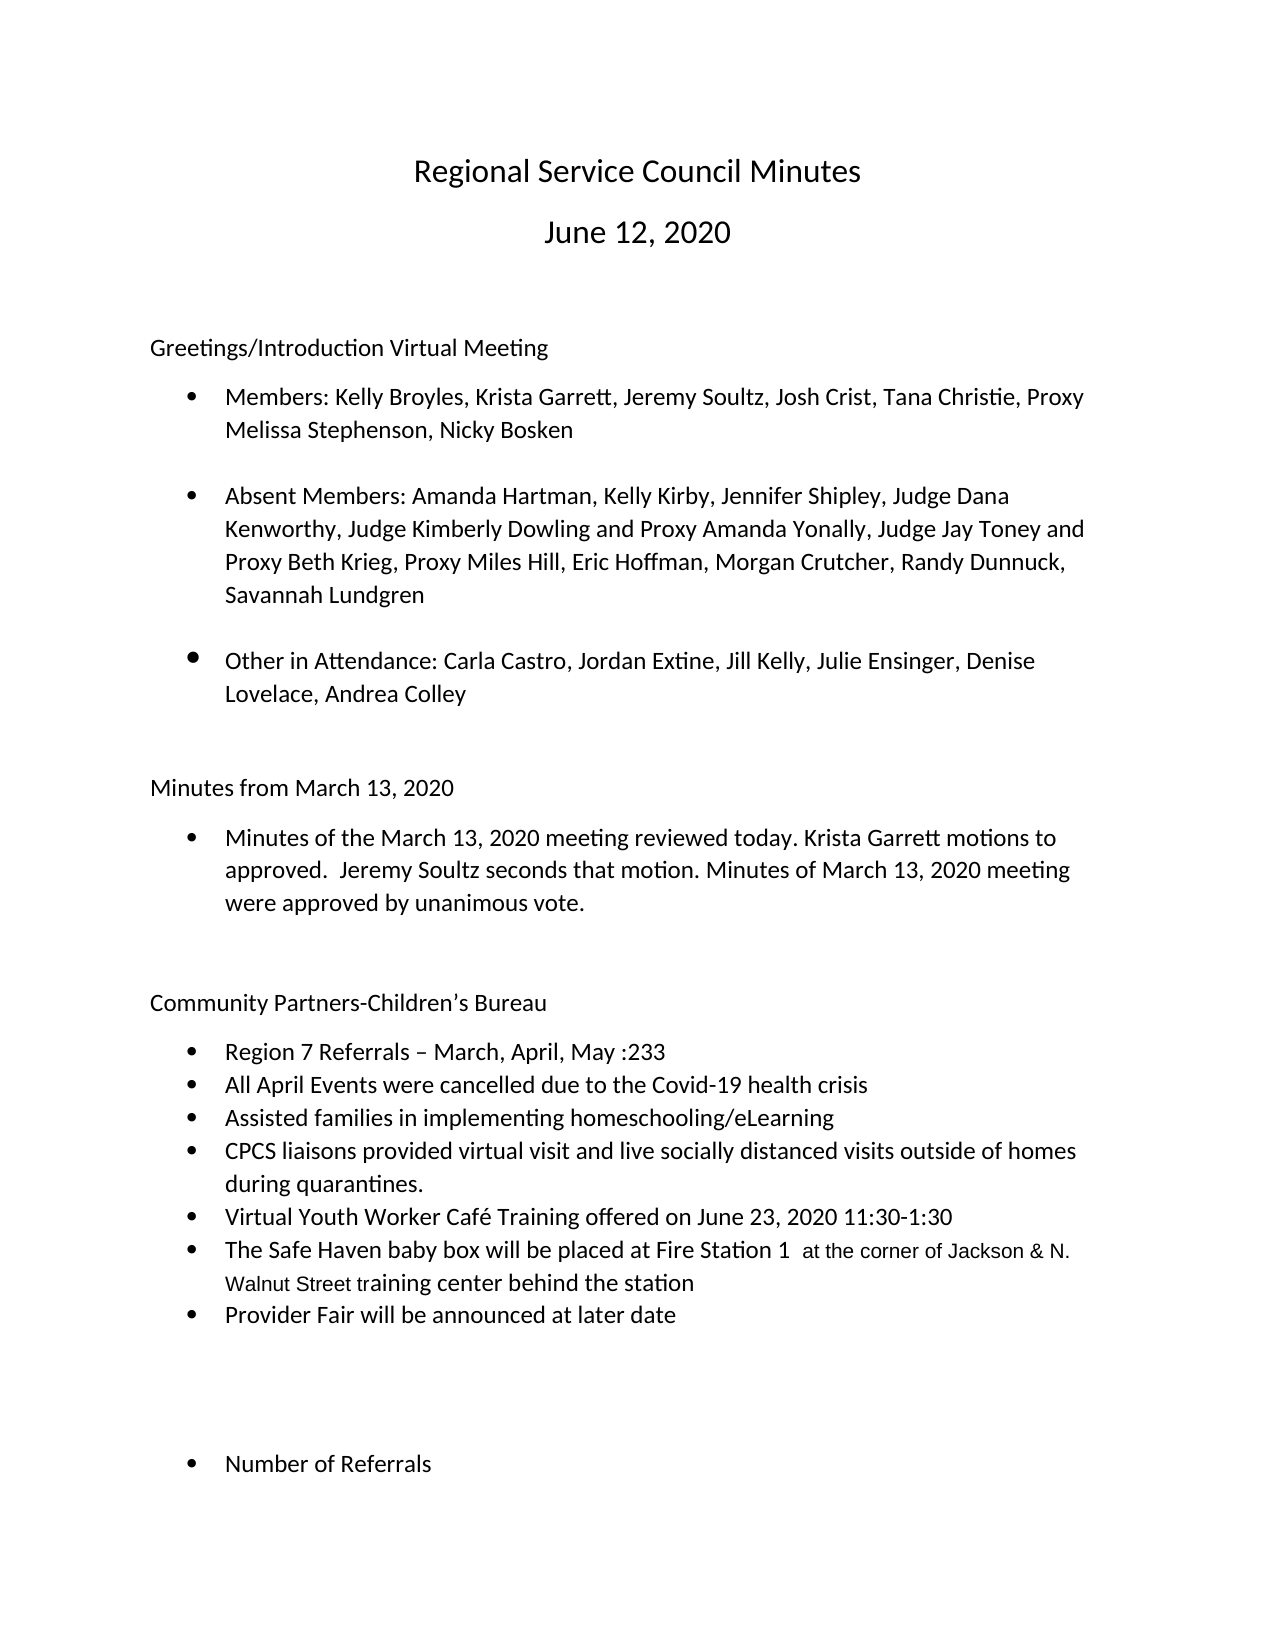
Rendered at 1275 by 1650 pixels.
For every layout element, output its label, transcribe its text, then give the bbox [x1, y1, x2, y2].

text Greetings/Introduction Virtual Meeting [150, 332, 1125, 362]
list Members: Kelly Broyles, Krista Garrett, Jeremy Soultz, Josh Crist, Tana Christie, Proxy Melissa Stephenson, Nicky Bosken [187, 381, 1125, 445]
text Minutes from March 13, 2020 [150, 772, 1125, 803]
list Region 7 Referrals – March, April, May :233 [187, 1036, 1125, 1067]
text Community Partners-Children’s Bureau [150, 987, 1125, 1017]
list Minutes of the March 13, 2020 meeting reviewed today. Krista Garrett motions to approved. Jeremy Soultz seconds that motion. Minutes of March 13, 2020 meeting were approved by unanimous vote. [187, 822, 1125, 918]
list Absent Members: Amanda Hartman, Kelly Kirby, Jennifer Shipley, Judge Dana Kenworthy, Judge Kimberly Dowling and Proxy Amanda Yonally, Judge Jay Toney and Proxy Beth Krieg, Proxy Miles Hill, Eric Hoffman, Morgan Crutcher, Randy Dunnuck, Savannah Lundgren [187, 480, 1125, 609]
list All April Events were cancelled due to the Covid-19 health crisis [187, 1069, 1125, 1100]
list CPCS liaisons provided virtual visit and live socially distanced visits outside of homes during quarantines. [187, 1135, 1125, 1198]
list Assisted families in implementing homeschooling/eLearning [187, 1102, 1125, 1133]
list Number of Referrals [187, 1448, 1125, 1479]
list Virtual Youth Worker Café Training offered on June 23, 2020 11:30-1:30 [187, 1201, 1125, 1231]
list Other in Attendance: Carla Castro, Jordan Extine, Jill Kelly, Julie Ensinger, Denise Lovelace, Andrea Colley [187, 645, 1125, 709]
list The Safe Haven baby box will be placed at Fire Station 1 at the corner of Jackson & N. Walnut Street training center behind the station [187, 1234, 1125, 1297]
list Provider Fair will be announced at later date [187, 1300, 1125, 1330]
text Regional Service Council Minutes [150, 150, 1125, 191]
text June 12, 2020 [150, 211, 1125, 251]
